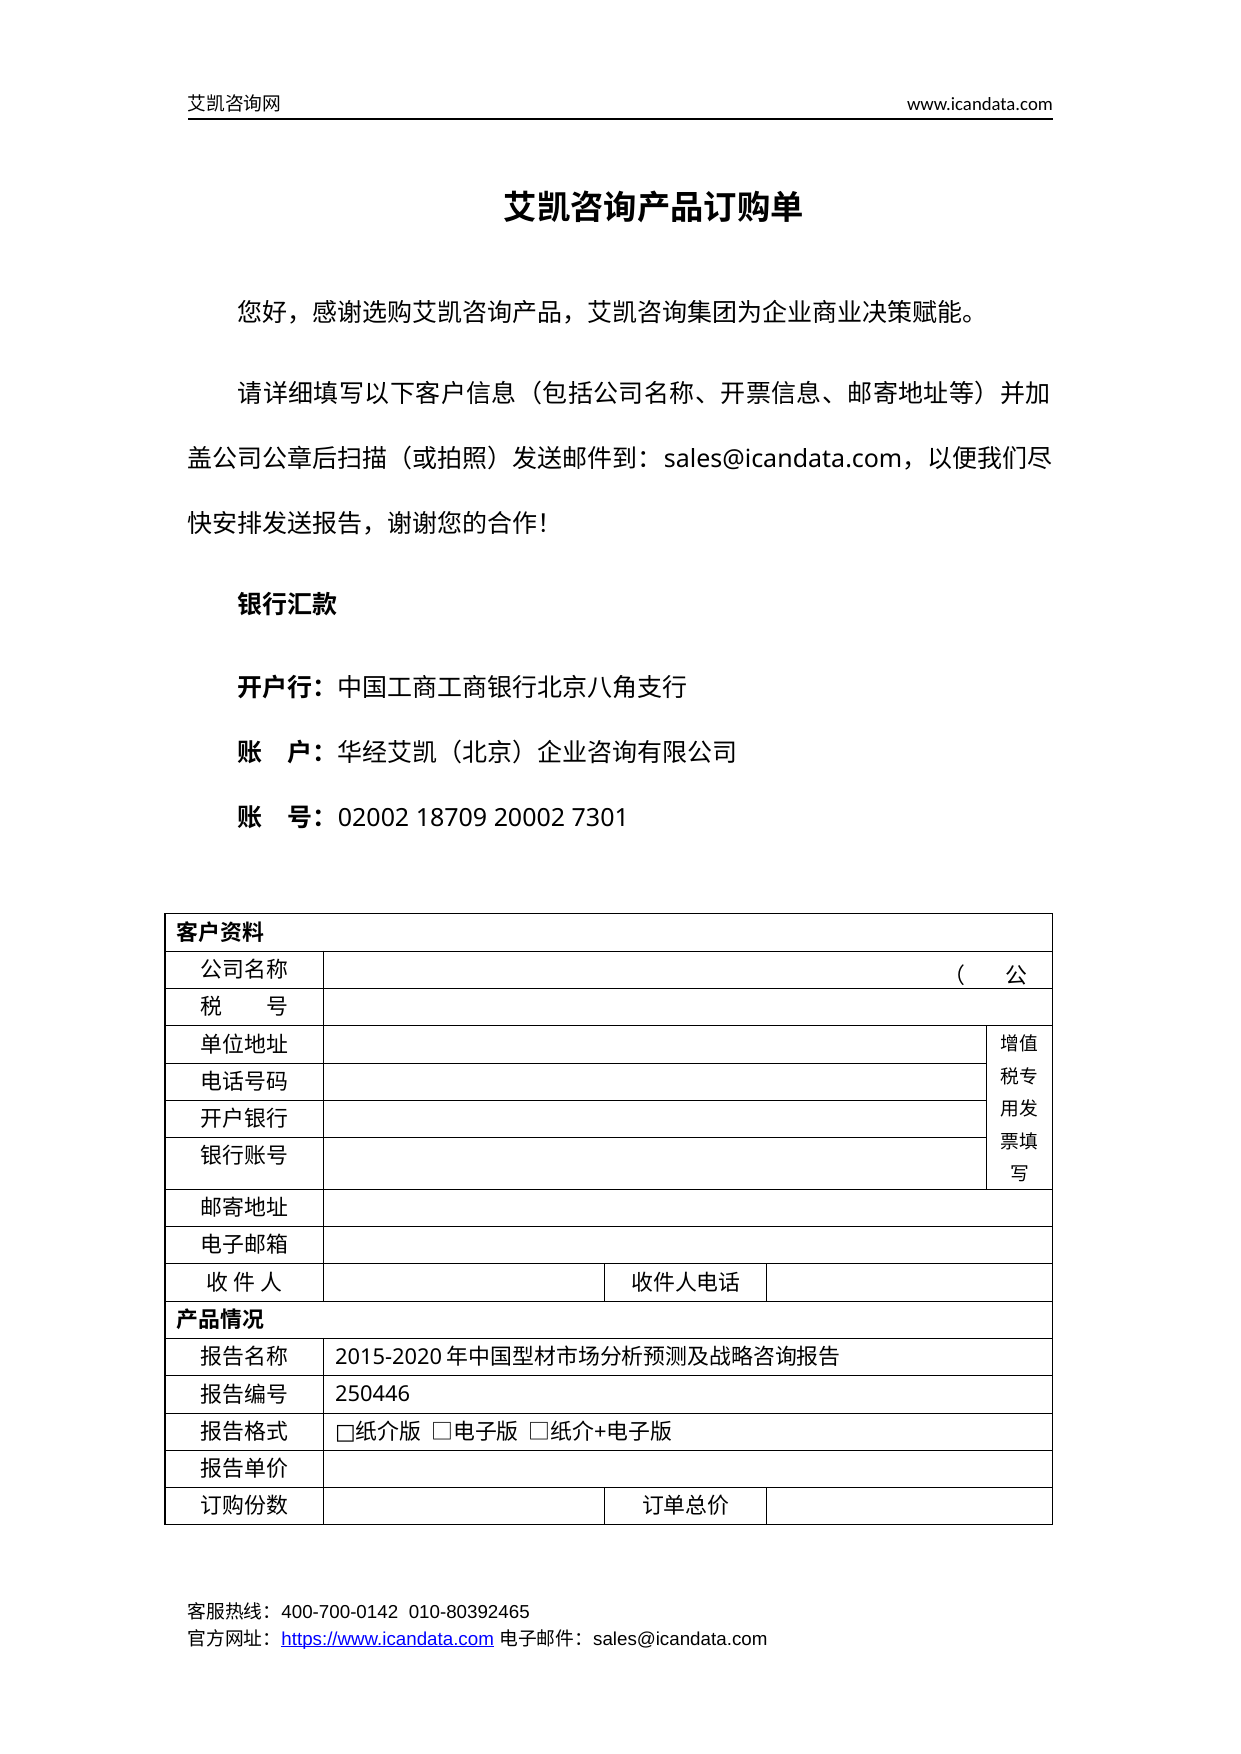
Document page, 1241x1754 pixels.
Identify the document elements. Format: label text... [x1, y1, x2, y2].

table_cell [324, 1101, 986, 1137]
table_cell [324, 1488, 604, 1524]
table_cell 收件人电话 [605, 1264, 766, 1301]
table_cell 订单总价 [605, 1488, 766, 1524]
table_cell 报告格式 [166, 1414, 323, 1450]
table_cell 报告单价 [166, 1451, 323, 1487]
table_cell [324, 1190, 1052, 1226]
table_cell 报告名称 [166, 1339, 323, 1375]
text 账 户：华经艾凯（北京）企业咨询有限公司 [187, 718, 1053, 783]
table_cell 产品情况 [166, 1302, 1052, 1338]
table_cell [324, 1227, 1052, 1263]
table_cell 250446 [324, 1376, 1052, 1412]
table_cell 单位地址 [166, 1026, 323, 1062]
table_cell 开户银行 [166, 1101, 323, 1137]
table_cell [767, 1264, 1052, 1301]
table_cell □纸介版 □电子版 □纸介+电子版 [324, 1414, 1052, 1450]
table_cell 2015-2020年中国型材市场分析预测及战略咨询报告 [324, 1339, 1052, 1375]
table_cell [767, 1488, 1052, 1524]
text 请详细填写以下客户信息（包括公司名称、开票信息、邮寄地址等）并加盖公司公章后扫描（或拍照）发送邮件到：sales@icandata.com，以便我们尽快安排发送报告，谢谢您的合作！ [187, 359, 1053, 554]
text 您好，感谢选购艾凯咨询产品，艾凯咨询集团为企业商业决策赋能。 [187, 278, 1053, 343]
table_cell [324, 1451, 1052, 1487]
table_header 客户资料 [166, 914, 1052, 951]
table_cell [324, 1064, 986, 1100]
text 银行汇款 [187, 570, 1053, 635]
table_cell 公司名称 [166, 952, 323, 988]
table_cell [324, 952, 1052, 988]
table_cell 报告编号 [166, 1376, 323, 1412]
table_cell 邮寄地址 [166, 1190, 323, 1226]
table_cell [324, 1026, 986, 1062]
table_cell [324, 1264, 604, 1301]
table_cell 电子邮箱 [166, 1227, 323, 1263]
table_cell 增值税专用发票填写 [987, 1026, 1052, 1189]
table_cell [324, 989, 1052, 1025]
table_cell 银行账号 [166, 1138, 323, 1189]
table_cell 电话号码 [166, 1064, 323, 1100]
table_cell [324, 1138, 986, 1189]
table_cell 收 件 人 [166, 1264, 323, 1301]
table_cell 订购份数 [166, 1488, 323, 1524]
text 账 号：02002 18709 20002 7301 [187, 783, 1053, 848]
text 开户行：中国工商工商银行北京八角支行 [187, 653, 1053, 718]
table_cell 税 号 [166, 989, 323, 1025]
text 艾凯咨询产品订购单 [187, 172, 1053, 237]
